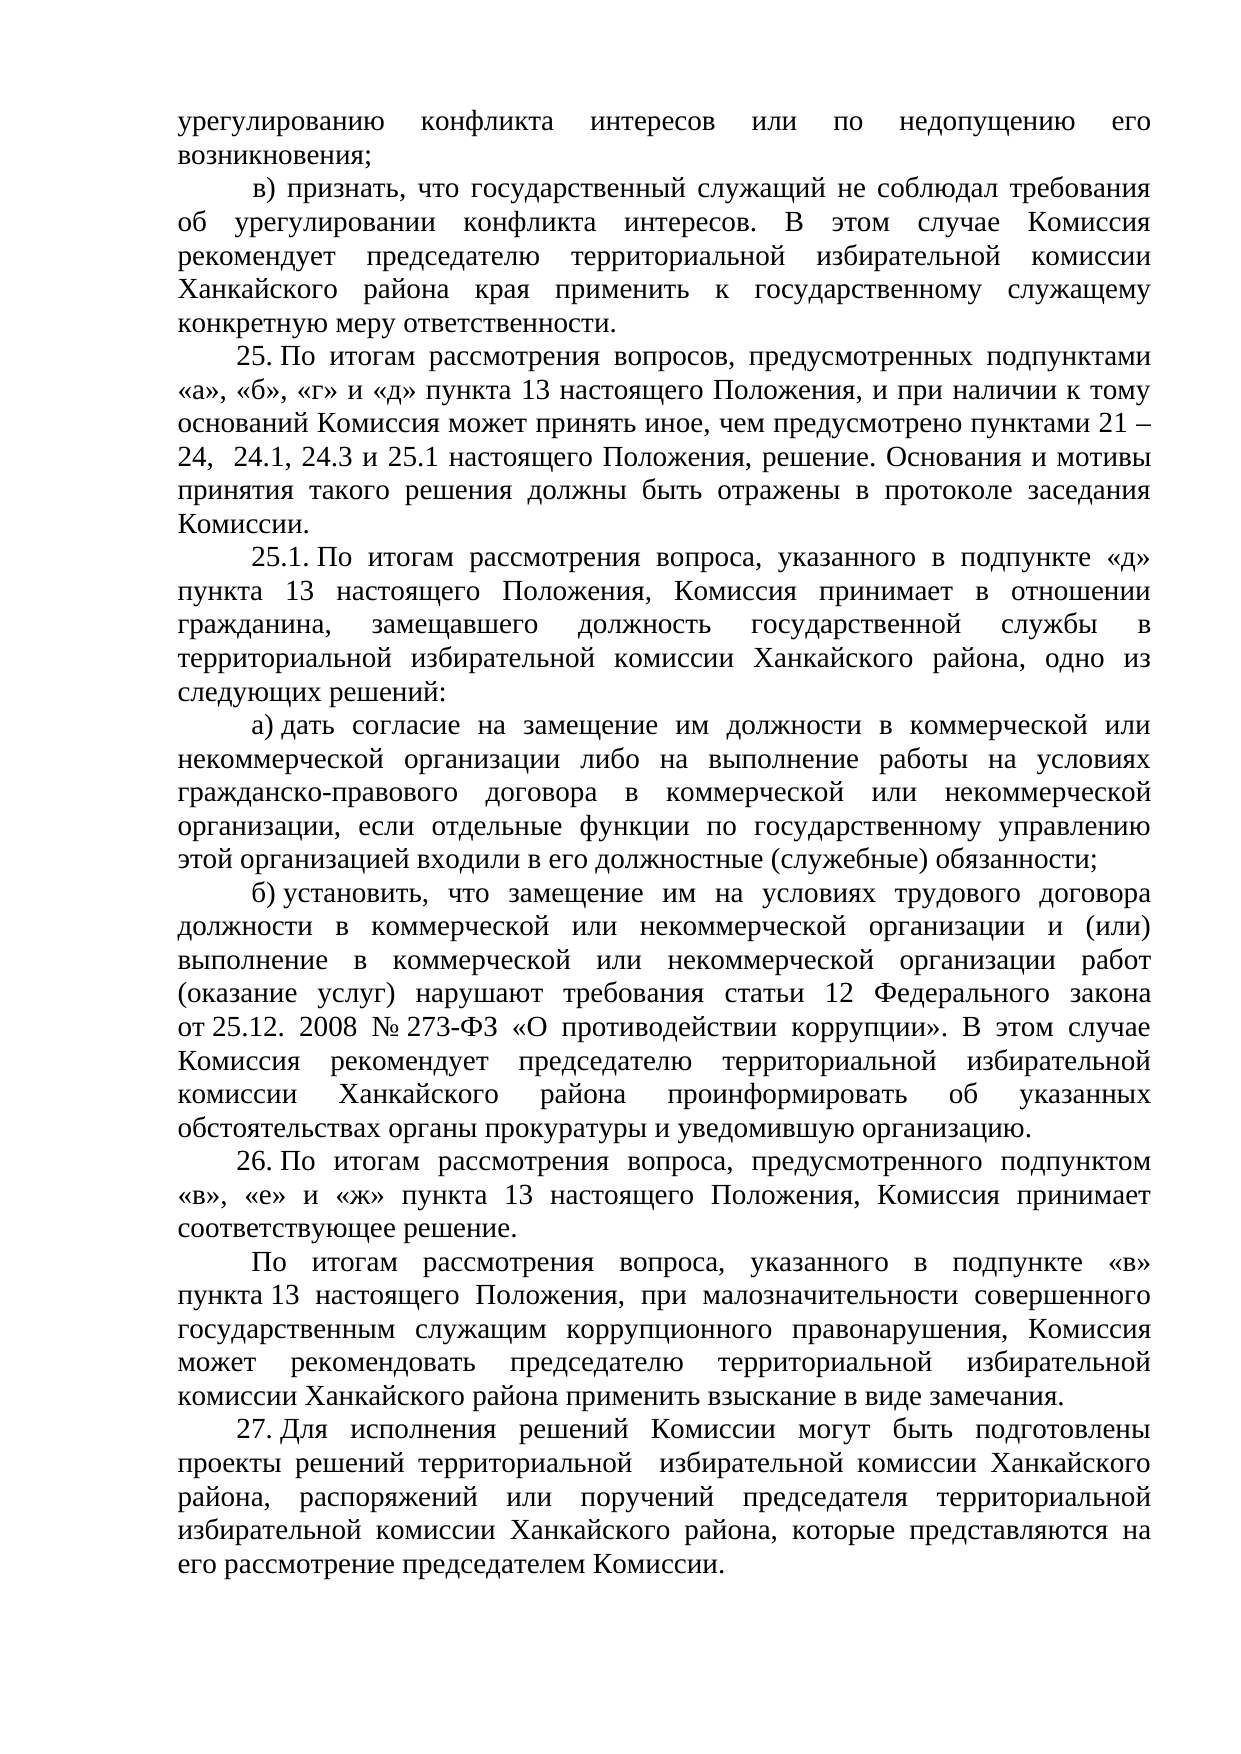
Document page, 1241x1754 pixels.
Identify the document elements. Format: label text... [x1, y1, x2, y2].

text 27. Для исполнения решений Комиссии могут быть подготовлены проекты решений территориальной избирательной комиссии Ханкайского района, распоряжений или поручений председателя территориальной избирательной комиссии Ханкайского района, которые представляются на его рассмотрение председателем Комиссии. [177, 1412, 1152, 1579]
text а) дать согласие на замещение им должности в коммерческой или некоммерческой организации либо на выполнение работы на условиях гражданско-правового договора в коммерческой или некоммерческой организации, если отдельные функции по государственному управлению этой организацией входили в его должностные (служебные) обязанности; [177, 707, 1152, 875]
text в) признать, что государственный служащий не соблюдал требования об урегулировании конфликта интересов. В этом случае Комиссия рекомендует председателю территориальной избирательной комиссии Ханкайского района края применить к государственному служащему конкретную меру ответственности. [177, 171, 1152, 338]
text 25.1. По итогам рассмотрения вопроса, указанного в подпункте «д» пункта 13 настоящего Положения, Комиссия принимает в отношении гражданина, замещавшего должность государственной службы в территориальной избирательной комиссии Ханкайского района, одно из следующих решений: [177, 539, 1152, 707]
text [177, 103, 1152, 171]
text По итогам рассмотрения вопроса, указанного в подпункте «в» пункта 13 настоящего Положения, при малозначительности совершенного государственным служащим коррупционного правонарушения, Комиссия может рекомендовать председателю территориальной избирательной комиссии Ханкайского района применить взыскание в виде замечания. [177, 1244, 1152, 1412]
text 26. По итогам рассмотрения вопроса, предусмотренного подпунктом «в», «е» и «ж» пункта 13 настоящего Положения, Комиссия принимает соответствующее решение. [177, 1143, 1152, 1244]
text б) установить, что замещение им на условиях трудового договора должности в коммерческой или некоммерческой организации и (или) выполнение в коммерческой или некоммерческой организации работ (оказание услуг) нарушают требования статьи 12 Федерального закона от 25.12. 2008 № 273-ФЗ «О противодействии коррупции». В этом случае Комиссия рекомендует председателю территориальной избирательной комиссии Ханкайского района проинформировать об указанных обстоятельствах органы прокуратуры и уведомившую организацию. [177, 875, 1152, 1143]
text 25. По итогам рассмотрения вопросов, предусмотренных подпунктами «а», «б», «г» и «д» пункта 13 настоящего Положения, и при наличии к тому оснований Комиссия может принять иное, чем предусмотрено пунктами 21 – 24, 24.1, 24.3 и 25.1 настоящего Положения, решение. Основания и мотивы принятия такого решения должны быть отражены в протоколе заседания Комиссии. [177, 338, 1152, 539]
